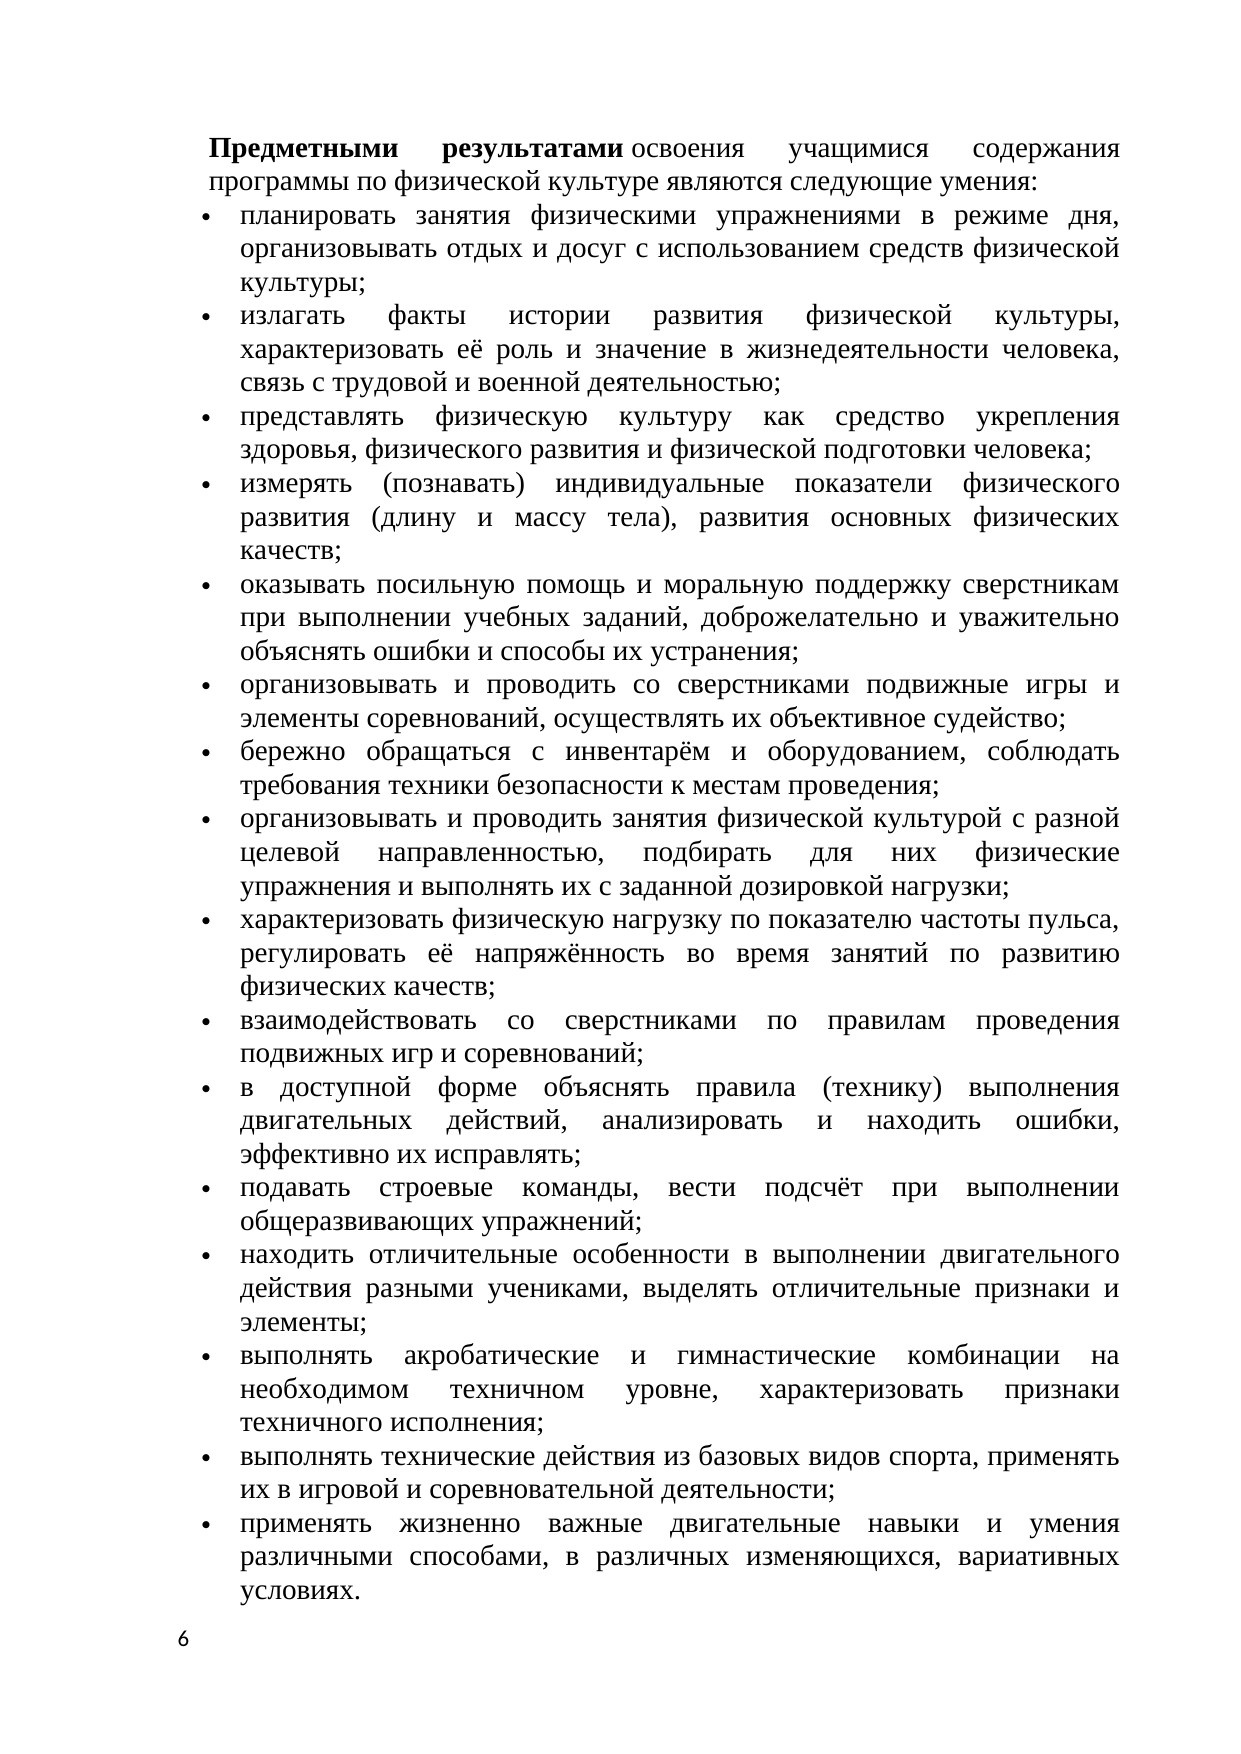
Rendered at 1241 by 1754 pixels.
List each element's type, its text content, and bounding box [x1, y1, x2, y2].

list применять жизненно важные двигательные навыки и умения различными способами, в различных изменяющихся, вариативных условиях. [202, 1505, 1120, 1606]
list находить отличительные особенности в выполнении двигательного действия разными учениками, выделять отличительные признаки и элементы; [202, 1237, 1120, 1337]
list взаимодействовать со сверстниками по правилам проведения подвижных игр и соревнований; [202, 1002, 1120, 1069]
list выполнять акробатические и гимнастические комбинации на необходимом техничном уровне, характеризовать признаки техничного исполнения; [202, 1337, 1120, 1438]
list характеризовать физическую нагрузку по показателю частоты пульса, регулировать её напряжённость во время занятий по развитию физических качеств; [202, 901, 1120, 1002]
list излагать факты истории развития физической культуры, характеризовать её роль и значение в жизнедеятельности человека, связь с трудовой и военной деятельностью; [202, 297, 1120, 398]
list бережно обращаться с инвентарём и оборудованием, соблюдать требования техники безопасности к местам проведения; [202, 733, 1120, 801]
text Предметными результатами освоения учащимися содержания программы по физической культуре являются следующие умения: [208, 130, 1120, 197]
list оказывать посильную помощь и моральную поддержку сверстникам при выполнении учебных заданий, доброжелательно и уважительно объяснять ошибки и способы их устранения; [202, 566, 1120, 666]
list измерять (познавать) индивидуальные показатели физического развития (длину и массу тела), развития основных физических качеств; [202, 465, 1120, 566]
list организовывать и проводить занятия физической культурой с разной целевой направленностью, подбирать для них физические упражнения и выполнять их с заданной дозировкой нагрузки; [202, 801, 1120, 901]
list организовывать и проводить со сверстниками подвижные игры и элементы соревнований, осуществлять их объективное судейство; [202, 666, 1120, 733]
list подавать строевые команды, вести подсчёт при выполнении общеразвивающих упражнений; [202, 1169, 1120, 1237]
list в доступной форме объяснять правила (технику) выполнения двигательных действий, анализировать и находить ошибки, эффективно их исправлять; [202, 1069, 1120, 1169]
list планировать занятия физическими упражнениями в режиме дня, организовывать отдых и досуг с использованием средств физической культуры; [202, 197, 1120, 297]
list выполнять технические действия из базовых видов спорта, применять их в игровой и соревновательной деятельности; [202, 1438, 1120, 1505]
list представлять физическую культуру как средство укрепления здоровья, физического развития и физической подготовки человека; [202, 398, 1120, 465]
